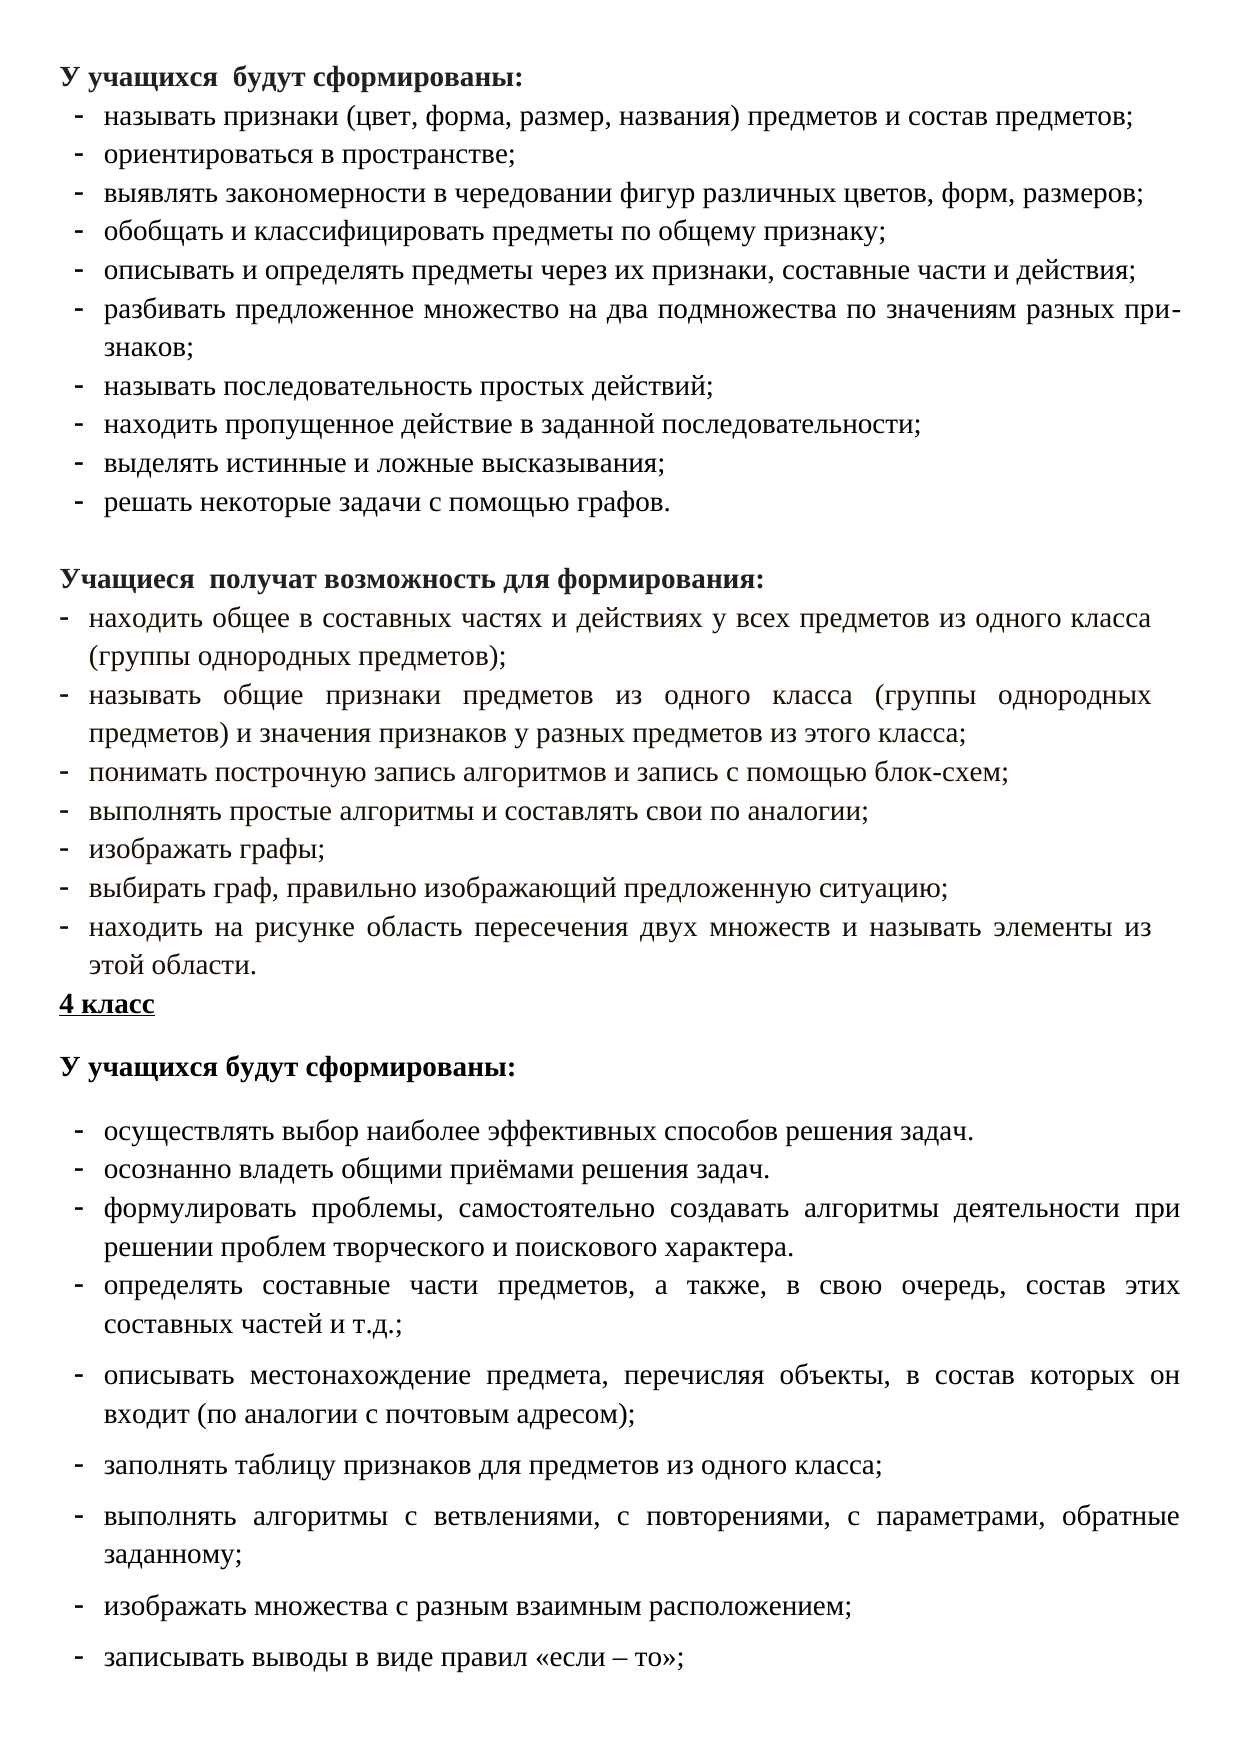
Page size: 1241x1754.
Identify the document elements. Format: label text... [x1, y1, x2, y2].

list находить на рисунке область пересечения двух множеств и называть элементы из этой области. [59, 909, 1153, 981]
text У учащихся будут сформированы: [59, 59, 1181, 93]
list описывать местонахождение предмета, перечисляя объекты, в состав которых он входит (по аналогии с почтовым адресом); [74, 1357, 1181, 1429]
list ориентироваться в пространстве; [74, 136, 1181, 170]
text У учащихся будут сформированы: [59, 1049, 1181, 1083]
list определять составные части предметов, а также, в свою очередь, состав этих составных частей и т.д.; [74, 1267, 1181, 1339]
list формулировать проблемы, самостоятельно создавать алгоритмы деятельности при решении проблем творческого и поискового характера. [74, 1190, 1181, 1262]
list решать некоторые задачи с помощью графов. [74, 484, 1181, 518]
list заполнять таблицу признаков для предметов из одного класса; [74, 1447, 1181, 1480]
list изображать множества с разным взаимным расположением; [74, 1588, 1181, 1621]
list выявлять закономерности в чередовании фигур различных цветов, форм, размеров; [74, 175, 1181, 208]
text 4 класс [59, 986, 1181, 1019]
list обобщать и классифицировать предметы по общему признаку; [74, 213, 1181, 247]
list выделять истинные и ложные высказывания; [74, 445, 1181, 479]
list находить пропущенное действие в заданной последовательности; [74, 407, 1181, 440]
list записывать выводы в виде правил «если – то»; [74, 1639, 1181, 1672]
list называть признаки (цвет, форма, размер, названия) предметов и состав предметов; [74, 98, 1181, 131]
list выполнять алгоритмы с ветвлениями, с повторениями, с параметрами, обратные заданному; [74, 1498, 1181, 1570]
text Учащиеся получат возможность для формирования: [59, 561, 1181, 595]
list описывать и определять предметы через их признаки, составные части и действия; [74, 252, 1181, 286]
list разбивать предложенное множество на два подмножества по значениям разных признаков; [74, 291, 1181, 363]
list выбирать граф, правильно изображающий предложенную ситуацию; [59, 870, 1153, 904]
list изображать графы; [59, 831, 1153, 865]
list находить общее в составных частях и действиях у всех предметов из одного класса (группы однородных предметов); [59, 600, 1153, 672]
list называть последовательность простых действий; [74, 368, 1181, 402]
list осуществлять выбор наиболее эффективных способов решения задач. [74, 1113, 1181, 1147]
list осознанно владеть общими приёмами решения задач. [74, 1152, 1181, 1185]
list понимать построчную запись алгоритмов и запись с помощью блок-схем; [59, 754, 1153, 788]
list выполнять простые алгоритмы и составлять свои по аналогии; [59, 793, 1153, 826]
list называть общие признаки предметов из одного класса (группы однородных предметов) и значения признаков у разных предметов из этого класса; [59, 677, 1153, 749]
